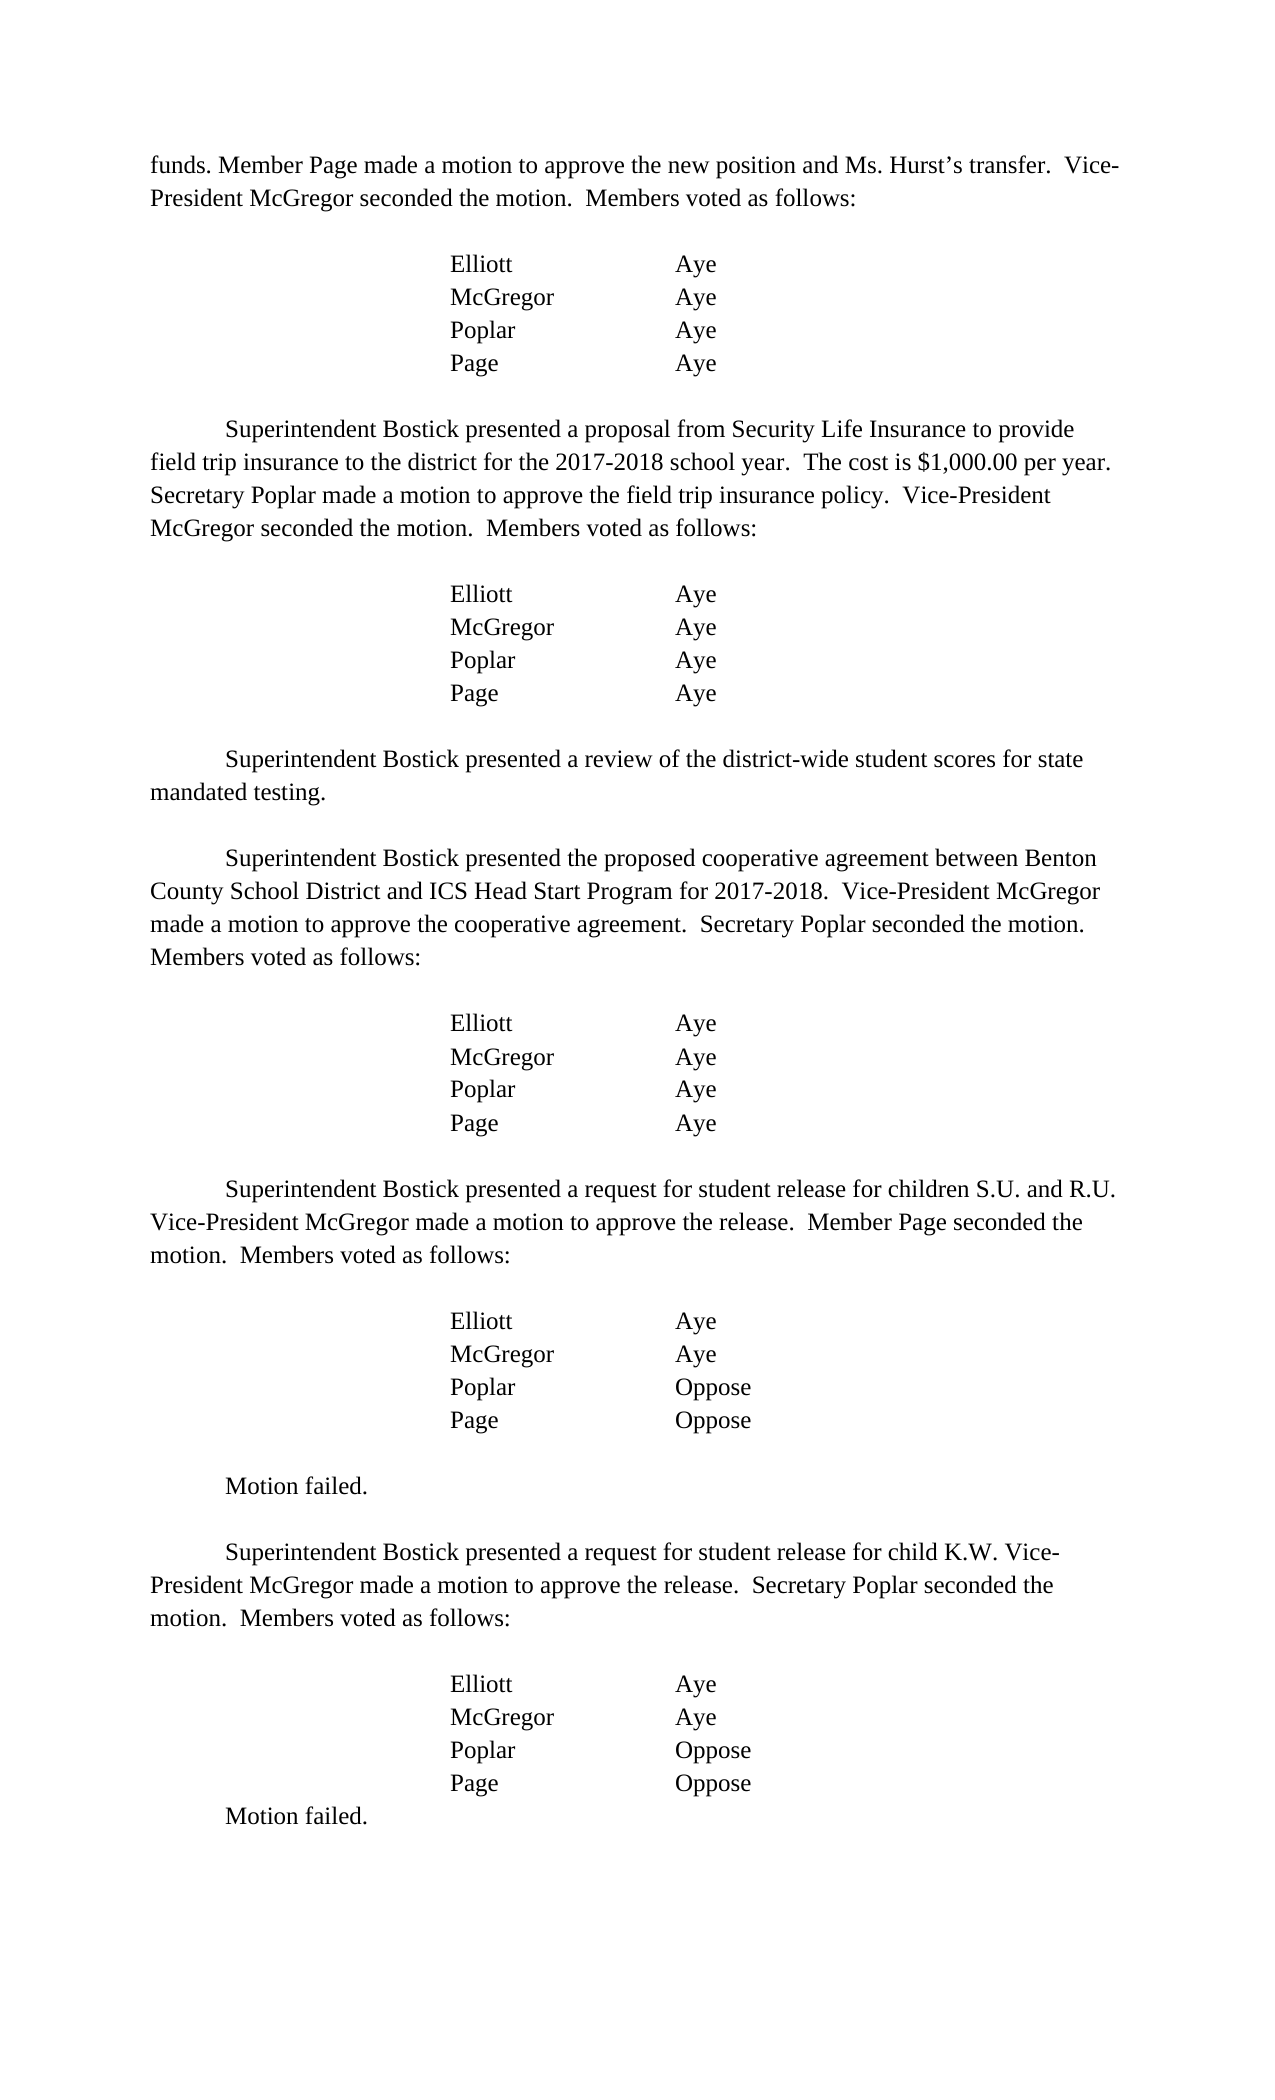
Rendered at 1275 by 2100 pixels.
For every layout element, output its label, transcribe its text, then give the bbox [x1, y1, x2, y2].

text Motion failed. [150, 1471, 1125, 1499]
text McGregor Aye [150, 1042, 1125, 1070]
text Poplar Oppose [150, 1372, 1125, 1401]
text Motion failed. [150, 1801, 1125, 1830]
text Superintendent Bostick presented the proposed cooperative agreement between Benton County School District and ICS Head Start Program for 2017-2018. Vice-President McGregor made a motion to approve the cooperative agreement. Secretary Poplar seconded the motion. Members voted as follows: [150, 843, 1125, 971]
text Page Oppose [375, 1405, 1125, 1433]
text McGregor Aye [150, 282, 1125, 311]
text Poplar Aye [150, 645, 1125, 674]
text Page Aye [375, 348, 1125, 377]
text Superintendent Bostick presented a request for student release for child K.W. Vice-President McGregor made a motion to approve the release. Secretary Poplar seconded the motion. Members voted as follows: [150, 1537, 1125, 1632]
text Elliott Aye [150, 249, 1125, 278]
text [150, 150, 1125, 212]
text Elliott Aye [150, 1306, 1125, 1334]
text Poplar Oppose [150, 1735, 1125, 1764]
text Page Aye [375, 1108, 1125, 1136]
text McGregor Aye [150, 1339, 1125, 1367]
text Superintendent Bostick presented a request for student release for children S.U. and R.U. Vice-President McGregor made a motion to approve the release. Member Page seconded the motion. Members voted as follows: [150, 1174, 1125, 1268]
text McGregor Aye [150, 612, 1125, 641]
text McGregor Aye [150, 1702, 1125, 1731]
text Elliott Aye [150, 1669, 1125, 1698]
text Elliott Aye [150, 1008, 1125, 1037]
text Superintendent Bostick presented a review of the district-wide student scores for state mandated testing. [150, 744, 1125, 806]
text Page Oppose [375, 1768, 1125, 1797]
text Elliott Aye [150, 579, 1125, 608]
text Superintendent Bostick presented a proposal from Security Life Insurance to provide field trip insurance to the district for the 2017-2018 school year. The cost is $1,000.00 per year. Secretary Poplar made a motion to approve the field trip insurance policy. Vice-President McGregor seconded the motion. Members voted as follows: [150, 414, 1125, 542]
text Poplar Aye [150, 315, 1125, 344]
text Poplar Aye [150, 1074, 1125, 1103]
text Page Aye [375, 678, 1125, 707]
